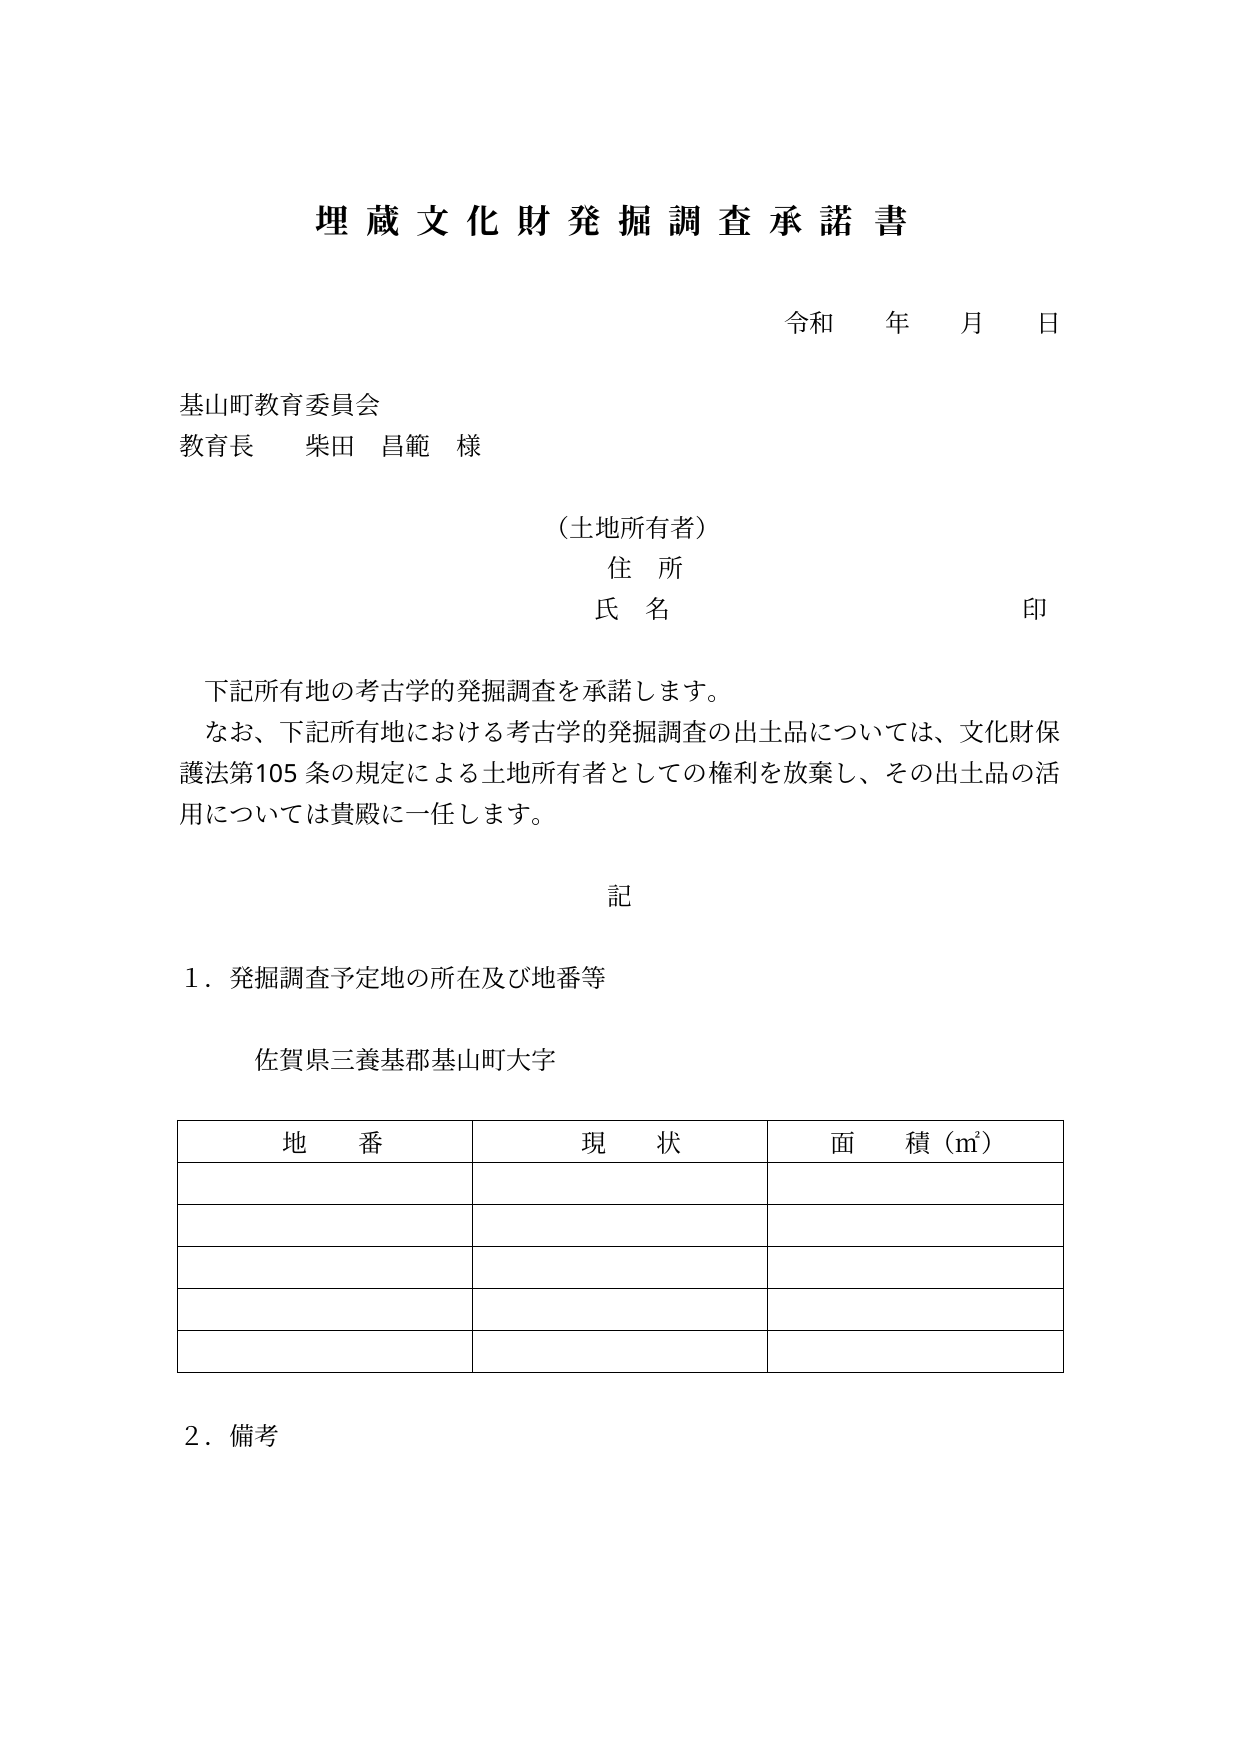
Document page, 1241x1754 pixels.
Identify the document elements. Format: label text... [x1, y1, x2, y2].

table_header 面 積（㎡） [768, 1121, 1063, 1162]
text 基山町教育委員会 [179, 383, 1061, 424]
table_cell [473, 1163, 767, 1204]
table_header 地 番 [178, 1121, 472, 1162]
text 教育長 柴田 昌範 様 [179, 424, 1061, 465]
table_cell [178, 1247, 472, 1288]
table_cell [178, 1331, 472, 1372]
table_cell [178, 1289, 472, 1330]
table_cell [768, 1163, 1063, 1204]
table_cell [473, 1205, 767, 1246]
text １．発掘調査予定地の所在及び地番等 [179, 956, 1061, 997]
table_cell [473, 1331, 767, 1372]
text 埋蔵文化財発掘調査承諾書 [179, 178, 1061, 260]
table_cell [768, 1247, 1063, 1288]
table_cell [473, 1247, 767, 1288]
text 佐賀県三養基郡基山町大字 [179, 1038, 1061, 1079]
table_cell [768, 1331, 1063, 1372]
text 住 所 [179, 547, 1061, 588]
text （土地所有者） [179, 506, 1061, 547]
table_cell [768, 1289, 1063, 1330]
text 氏 名 印 [179, 588, 1061, 628]
table_cell [178, 1205, 472, 1246]
text ２．備考 [179, 1414, 1061, 1454]
table_cell [473, 1289, 767, 1330]
table_header 現 状 [473, 1121, 767, 1162]
text 下記所有地の考古学的発掘調査を承諾します。 [179, 669, 1061, 710]
table_cell [178, 1163, 472, 1204]
text なお、下記所有地における考古学的発掘調査の出土品については、文化財保護法第105条の規定による土地所有者としての権利を放棄し、その出土品の活用については貴殿に一任します。 [179, 710, 1061, 833]
subtitle 記 [179, 874, 1061, 915]
table_cell [768, 1205, 1063, 1246]
text 令和 年 月 日 [179, 301, 1061, 342]
